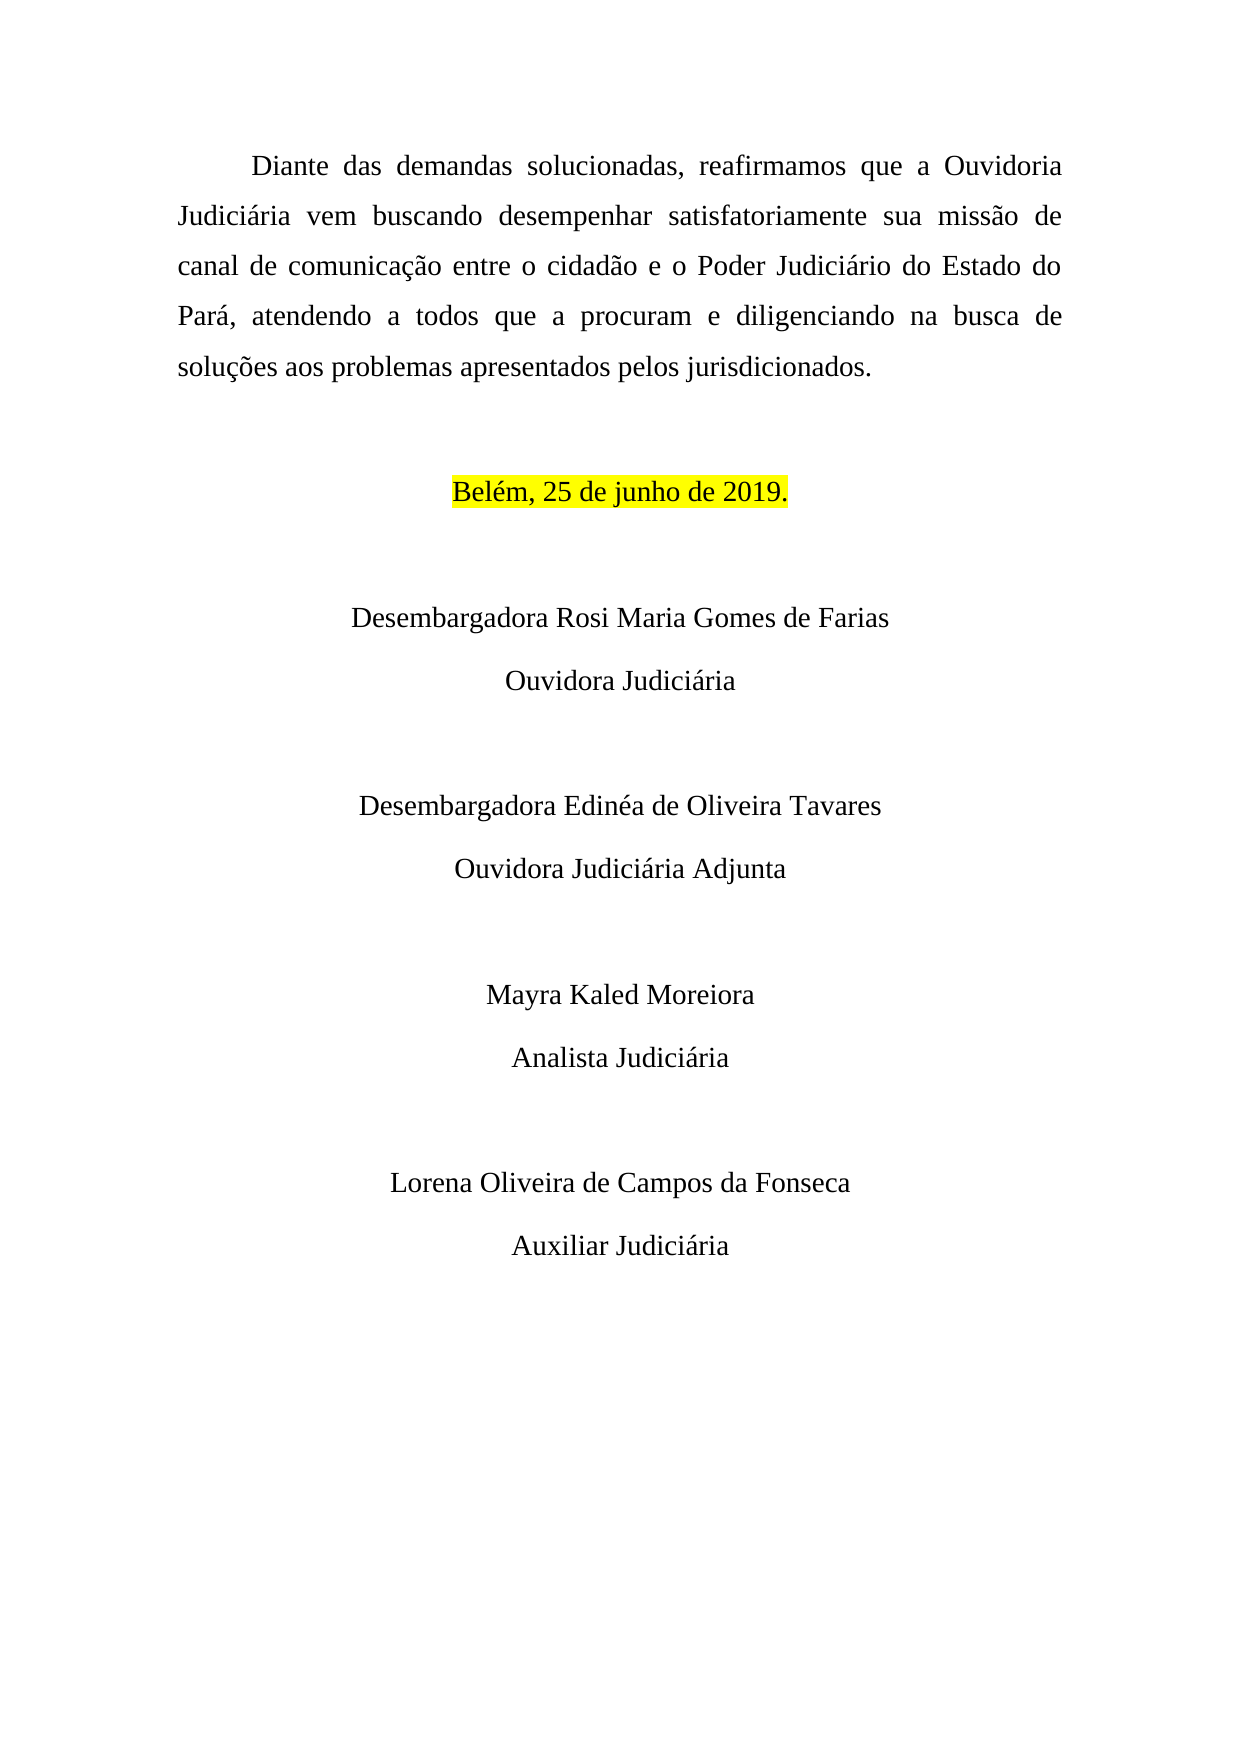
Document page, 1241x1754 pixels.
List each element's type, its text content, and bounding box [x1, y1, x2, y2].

text Desembargadora Rosi Maria Gomes de Farias [177, 600, 1063, 634]
text Analista Judiciária [177, 1040, 1063, 1073]
text Lorena Oliveira de Campos da Fonseca [177, 1165, 1063, 1199]
text Ouvidora Judiciária Adjunta [177, 851, 1063, 885]
text Desembargadora Edinéa de Oliveira Tavares [177, 788, 1063, 822]
text Diante das demandas solucionadas, reafirmamos que a Ouvidoria Judiciária vem buscando desempenhar satisfatoriamente sua missão de canal de comunicação entre o cidadão e o Poder Judiciário do Estado do Pará, atendendo a todos que a procuram e diligenciando na busca de soluções aos problemas apresentados pelos jurisdicionados. [177, 148, 1063, 382]
text Auxiliar Judiciária [177, 1228, 1063, 1262]
text Belém, 25 de junho de 2019. [177, 474, 1063, 508]
text Mayra Kaled Moreiora [177, 977, 1063, 1011]
text Ouvidora Judiciária [177, 663, 1063, 696]
